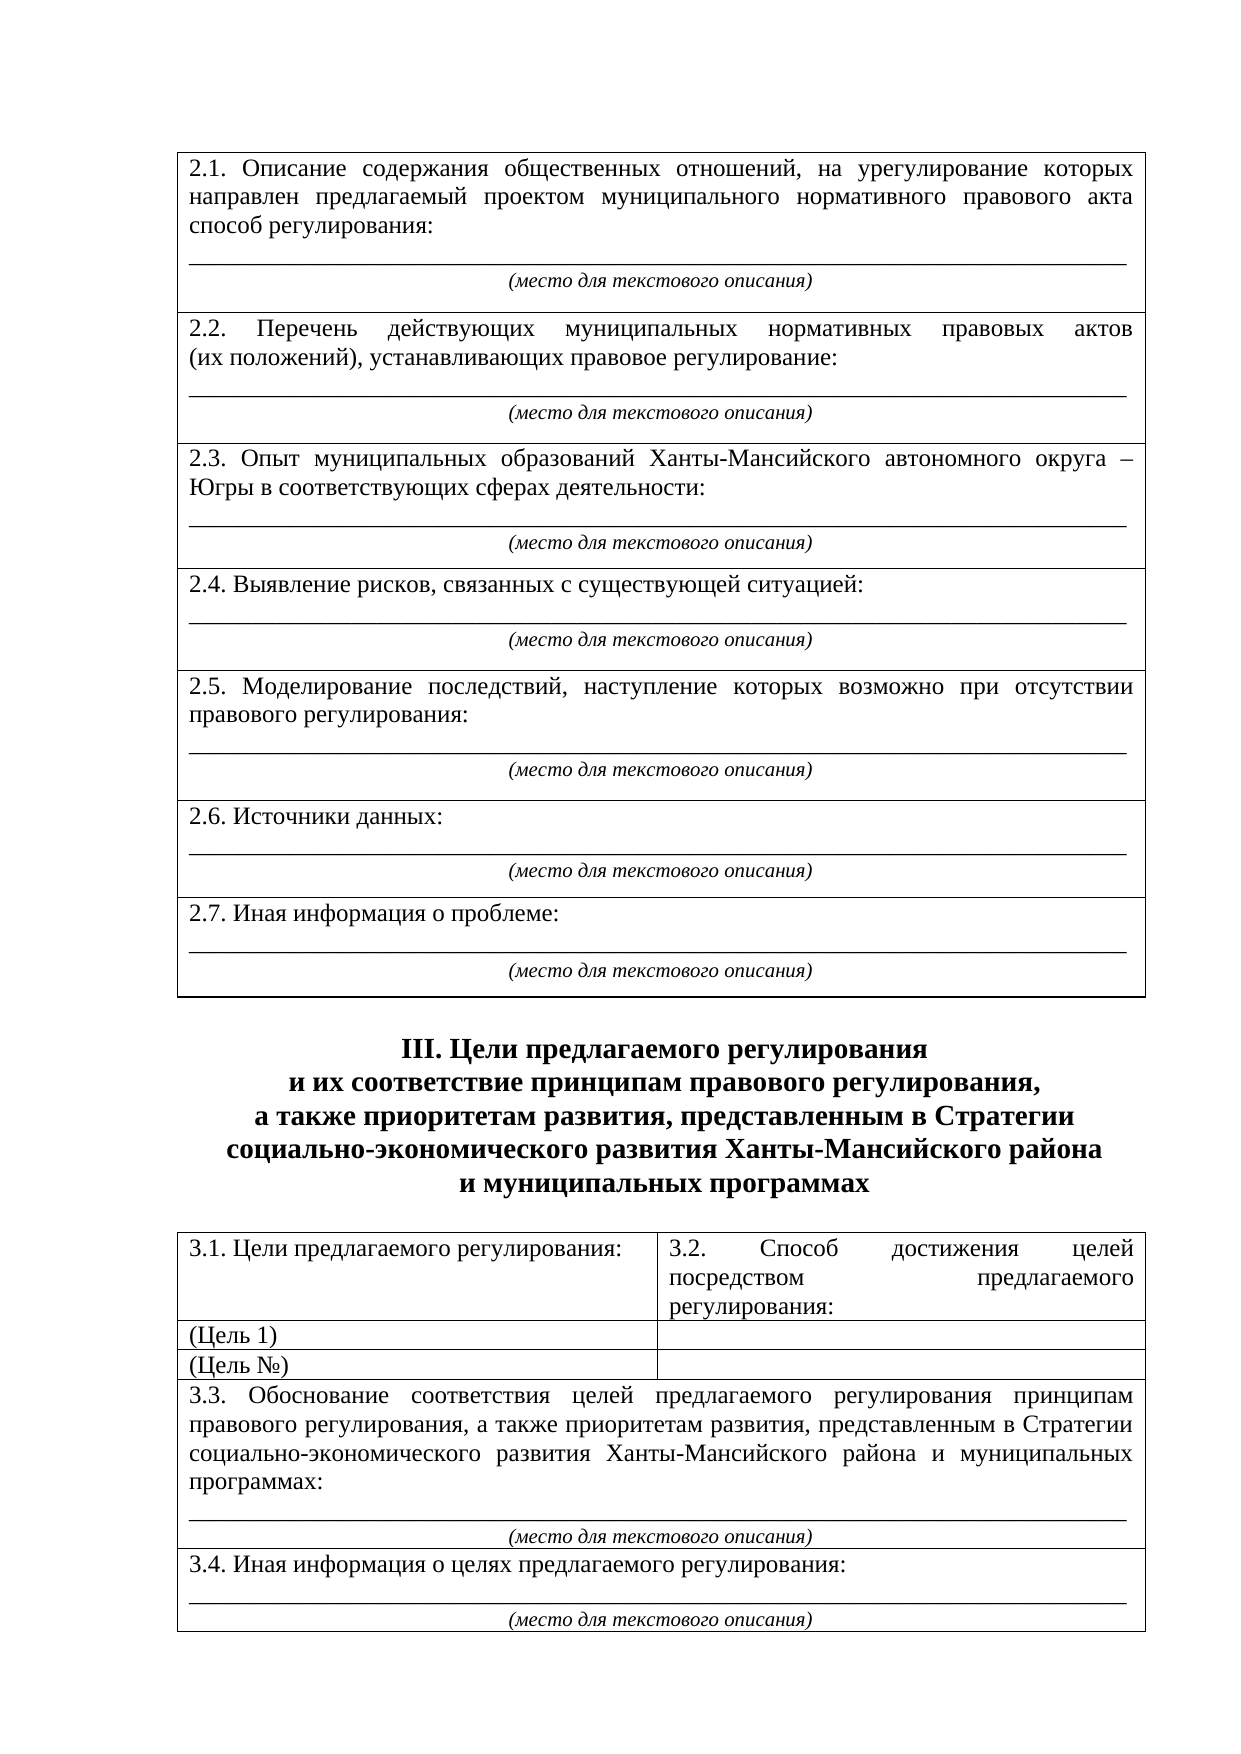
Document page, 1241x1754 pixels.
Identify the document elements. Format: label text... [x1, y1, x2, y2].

table_cell (Цель 1) [178, 1321, 657, 1349]
table_cell 2.7. Иная информация о проблеме: ___________________________________________________________________________ (место для текстового описания) [178, 898, 1145, 996]
text и муниципальных программах [177, 1165, 1152, 1199]
table_cell [658, 1350, 1145, 1379]
text социально-экономического развития Ханты-Мансийского района [177, 1132, 1152, 1165]
text III. Цели предлагаемого регулирования [177, 1031, 1152, 1064]
table_cell 2.2. Перечень действующих муниципальных нормативных правовых актов (их положений), устанавливающих правовое регулирование: ___________________________________________________________________________ (место для текстового описания) [178, 313, 1145, 442]
table_cell 2.3. Опыт муниципальных образований Ханты-Мансийского автономного округа – Югры в соответствующих сферах деятельности: ___________________________________________________________________________ (место для текстового описания) [178, 444, 1145, 568]
text и их соответствие принципам правового регулирования, [177, 1064, 1152, 1098]
table_cell 2.6. Источники данных: ___________________________________________________________________________ (место для текстового описания) [178, 801, 1145, 897]
table_cell 3.4. Иная информация о целях предлагаемого регулирования: ___________________________________________________________________________ (место для текстового описания) [178, 1549, 1145, 1631]
table_cell 3.3. Обоснование соответствия целей предлагаемого регулирования принципам правового регулирования, а также приоритетам развития, представленным в Стратегии социально-экономического развития Ханты-Мансийского района и муниципальных программах: ___________________________________________________________________________ (место для текстового описания) [178, 1380, 1145, 1548]
table_header 2.1. Описание содержания общественных отношений, на урегулирование которых направлен предлагаемый проектом муниципального нормативного правового акта способ регулирования: ___________________________________________________________________________ (место для текстового описания) [178, 153, 1145, 312]
table_cell 2.4. Выявление рисков, связанных с существующей ситуацией: ___________________________________________________________________________ (место для текстового описания) [178, 569, 1145, 670]
text а также приоритетам развития, представленным в Стратегии [177, 1098, 1152, 1132]
table_cell [658, 1321, 1145, 1349]
table_cell (Цель №) [178, 1350, 657, 1379]
table_header 3.1. Цели предлагаемого регулирования: [178, 1233, 657, 1319]
table_cell 2.5. Моделирование последствий, наступление которых возможно при отсутствии правового регулирования: ___________________________________________________________________________ (место для текстового описания) [178, 671, 1145, 800]
table_header 3.2. Способ достижения целей посредством предлагаемого регулирования: [658, 1233, 1145, 1319]
